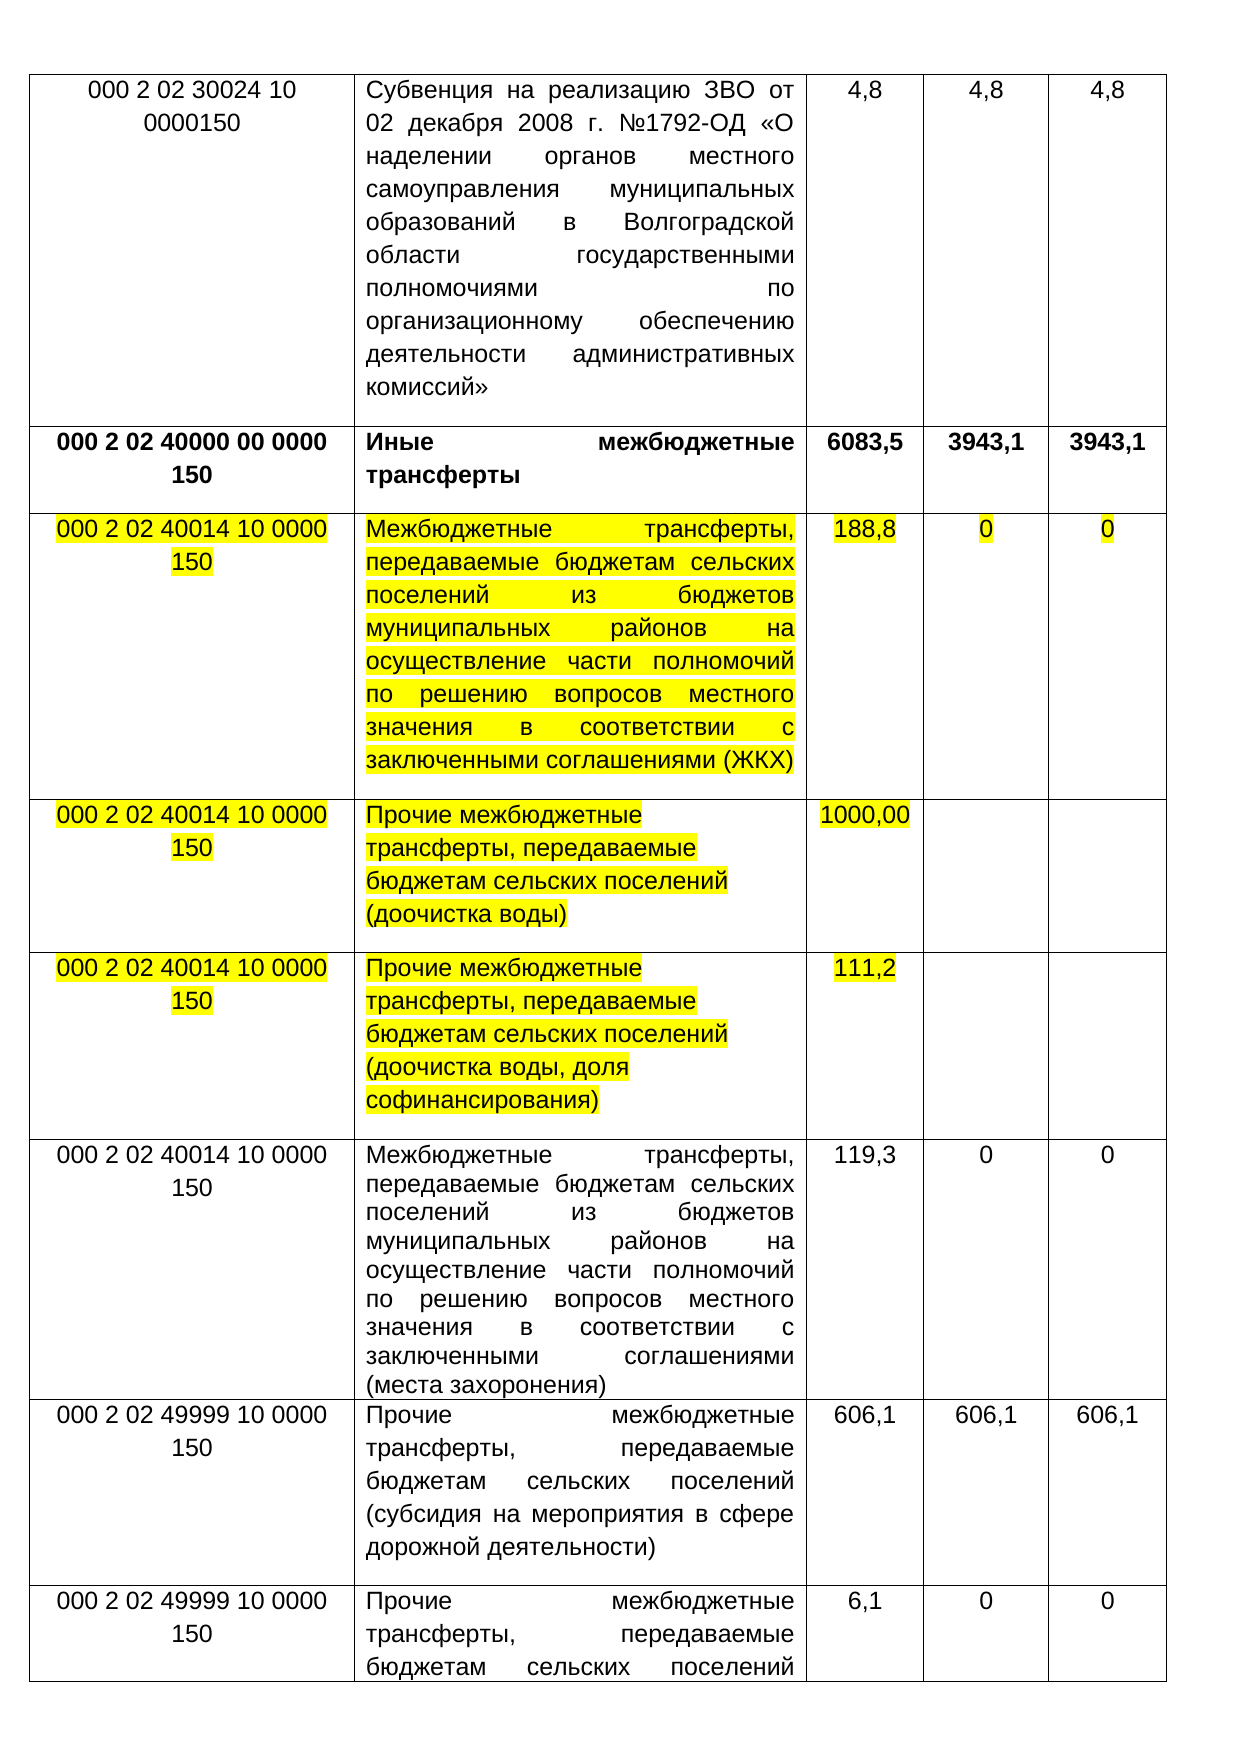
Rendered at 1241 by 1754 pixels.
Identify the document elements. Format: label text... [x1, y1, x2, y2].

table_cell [355, 1586, 806, 1681]
table_cell 000 2 02 40014 10 0000 150 [30, 514, 354, 799]
table_cell 3943,1 [924, 427, 1048, 513]
table_cell 000 2 02 49999 10 0000 150 [30, 1400, 354, 1585]
table_cell 3943,1 [1049, 427, 1166, 513]
table_cell Прочие межбюджетные трансферты, передаваемые бюджетам сельских поселений (доочистка воды, доля софинансирования) [355, 953, 806, 1139]
table_cell Прочие межбюджетные трансферты, передаваемые бюджетам сельских поселений (субсидия на мероприятия в сфере дорожной деятельности) [355, 1400, 806, 1585]
table_cell 0 [924, 1586, 1048, 1681]
table_cell Межбюджетные трансферты, передаваемые бюджетам сельских поселений из бюджетов муниципальных районов на осуществление части полномочий по решению вопросов местного значения в соответствии с заключенными соглашениями (ЖКХ) [355, 514, 806, 799]
table_cell 4,8 [1049, 75, 1166, 426]
table_cell 606,1 [807, 1400, 923, 1585]
table_cell 119,3 [807, 1140, 923, 1398]
table_cell 6,1 [807, 1586, 923, 1681]
table_cell [1049, 800, 1166, 952]
table_cell 111,2 [807, 953, 923, 1139]
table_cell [30, 1586, 354, 1681]
table_cell 606,1 [924, 1400, 1048, 1585]
table_cell 000 2 02 40014 10 0000 150 [30, 800, 354, 952]
table_cell Субвенция на реализацию ЗВО от 02 декабря . №1792-ОД «О наделении органов местного самоуправления муниципальных образований в Волгоградской области государственными полномочиями по организационному обеспечению деятельности административных комиссий» [355, 75, 806, 426]
table_cell 000 2 02 30024 10 0000150 [30, 75, 354, 426]
table_cell Прочие межбюджетные трансферты, передаваемые бюджетам сельских поселений (доочистка воды) [355, 800, 806, 952]
table_cell [924, 953, 1048, 1139]
table_cell 0 [924, 514, 1048, 799]
table_cell 4,8 [807, 75, 923, 426]
table_cell [924, 800, 1048, 952]
table_cell 188,8 [807, 514, 923, 799]
table_cell Иные межбюджетные трансферты [355, 427, 806, 513]
table_cell 0 [1049, 1586, 1166, 1681]
table_cell 6083,5 [807, 427, 923, 513]
table_cell 0 [1049, 514, 1166, 799]
table_cell 000 2 02 40014 10 0000 150 [30, 1140, 354, 1398]
table_cell Межбюджетные трансферты, передаваемые бюджетам сельских поселений из бюджетов муниципальных районов на осуществление части полномочий по решению вопросов местного значения в соответствии с заключенными соглашениями (места захоронения) [355, 1140, 806, 1398]
table_cell 000 2 02 40000 00 0000 150 [30, 427, 354, 513]
table_cell 000 2 02 40014 10 0000 150 [30, 953, 354, 1139]
table_cell 0 [924, 1140, 1048, 1398]
table_cell 606,1 [1049, 1400, 1166, 1585]
table_cell 0 [1049, 1140, 1166, 1398]
table_cell 1000,00 [807, 800, 923, 952]
table_cell 4,8 [924, 75, 1048, 426]
table_cell [1049, 953, 1166, 1139]
